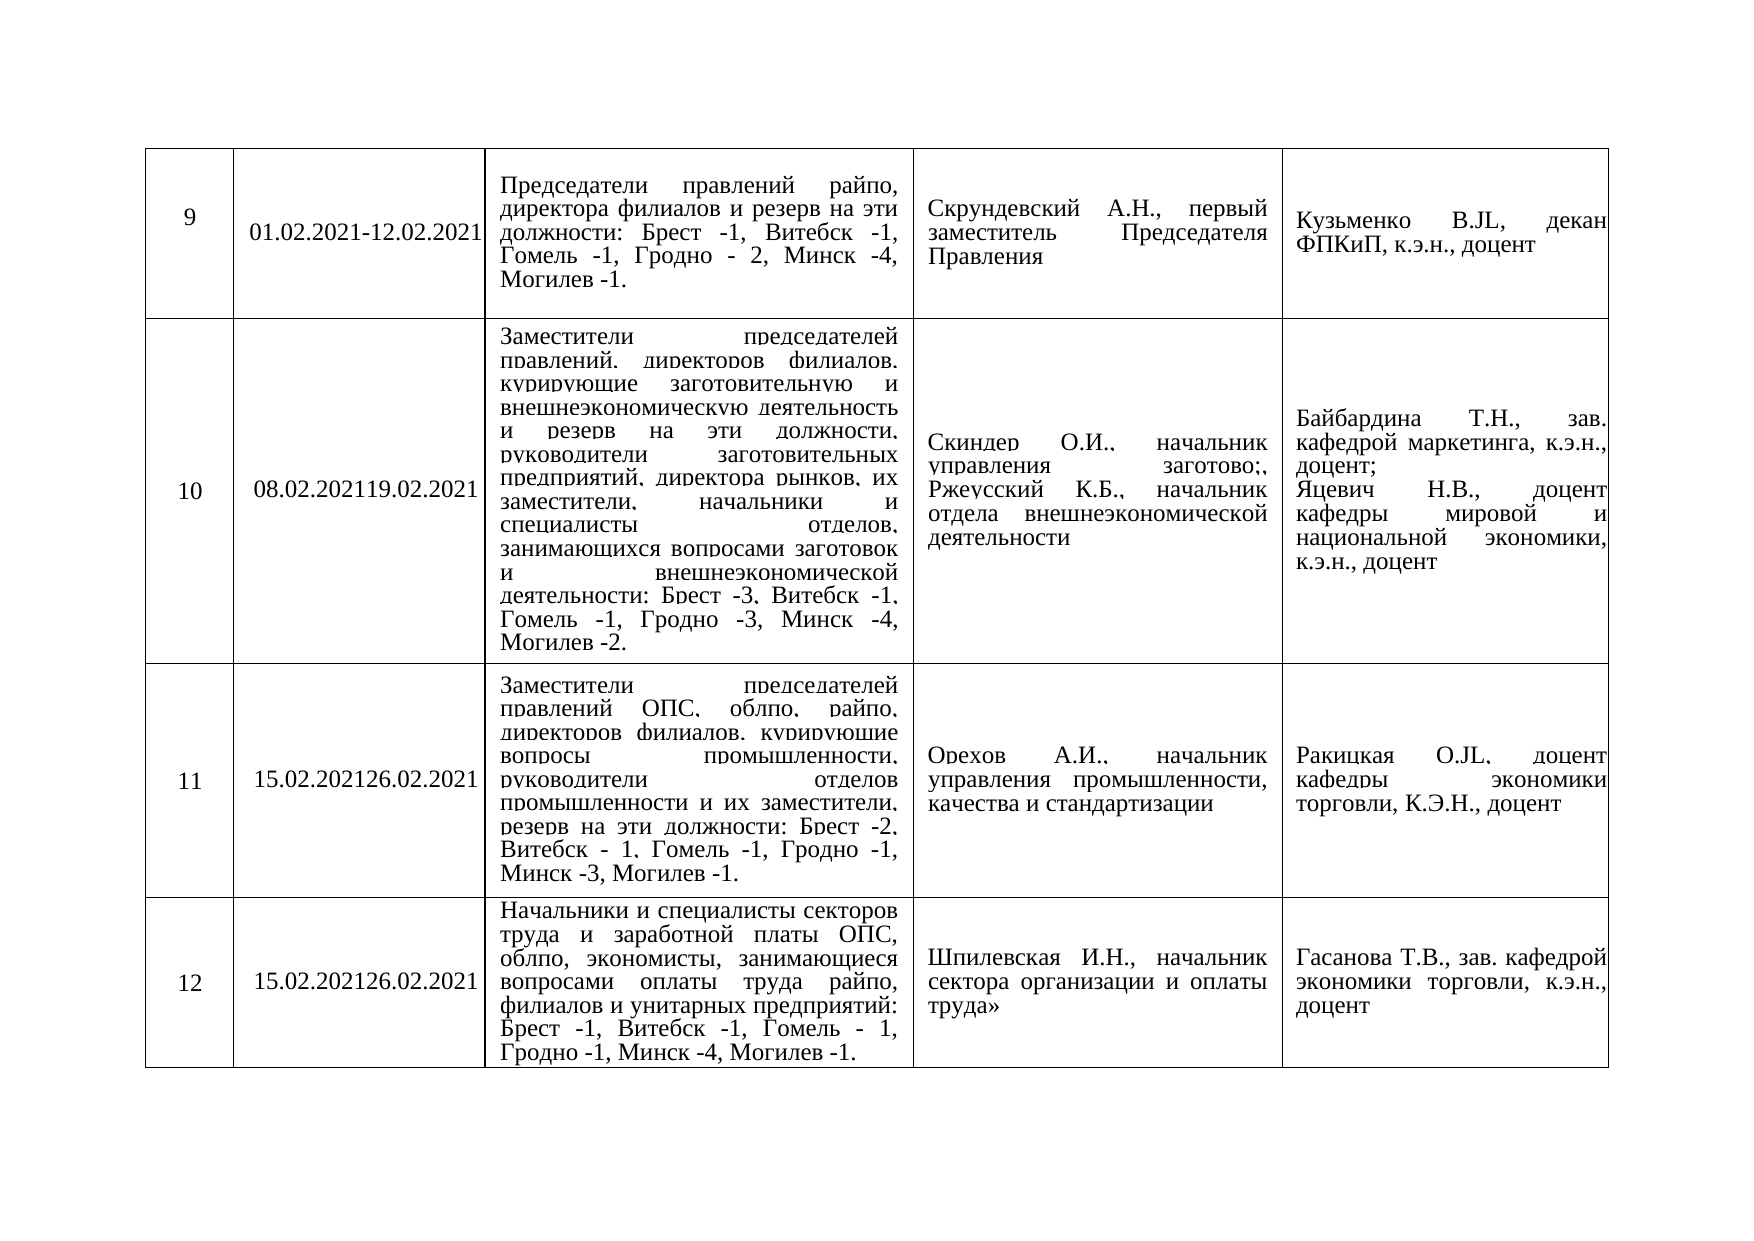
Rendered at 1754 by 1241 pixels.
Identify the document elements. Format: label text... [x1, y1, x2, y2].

table_cell 15.02.202126.02.2021 [234, 664, 484, 897]
table_cell 11 [146, 664, 233, 897]
table_cell Орехов А.И., начальник управления промышленности, качества и стандартизации [914, 664, 1282, 897]
table_cell 08.02.202119.02.2021 [234, 319, 484, 662]
table_cell 10 [146, 319, 233, 662]
table_cell Заместители председателей правлений, директоров филиалов, курирующие заготовительную и внешнеэкономическую деятельность и резерв на эти должности, руководители заготовительных предприятий, директора рынков, их заместители, начальники и специалисты отделов, занимающихся вопросами заготовок и внешнеэкономической деятельности: Брест -3, Витебск -1, Гомель -1, Гродно -3, Минск -4, Могилев -2. [486, 319, 913, 662]
table_cell Председатели правлений райпо, директора филиалов и резерв на эти должности: Брест -1, Витебск -1, Гомель -1, Гродно - 2, Минск -4, Могилев -1. [486, 149, 913, 318]
table_cell Шпилевская И.Н., начальник сектора организации и оплаты труда» [914, 898, 1282, 1067]
table_cell Заместители председателей правлений ОПС, облпо, райпо, директоров филиалов, курирующие вопросы промышленности, руководители отделов промышленности и их заместители, резерв на эти должности: Брест -2, Витебск - 1, Гомель -1, Гродно -1, Минск -3, Могилев -1. [486, 664, 913, 897]
table_cell Ракицкая O.JL, доцент кафедры экономики торговли, К.Э.Н., доцент [1283, 664, 1608, 897]
table_cell Начальники и специалисты секторов труда и заработной платы ОПС, облпо, экономисты, занимающиеся вопросами оплаты труда райпо, филиалов и унитарных предприятий: Брест -1, Витебск -1, Гомель - 1, Гродно -1, Минск -4, Могилев -1. [486, 898, 913, 1067]
table_cell Скрундевский A.H., первый заместитель Председателя Правления [914, 149, 1282, 318]
table_cell 9 [146, 149, 233, 318]
table_cell Кузьменко B.JL, декан ФПКиП, к.э.н., доцент [1283, 149, 1608, 318]
table_cell 12 [146, 898, 233, 1067]
table_cell Байбардина Т.Н., зав. кафедрой маркетинга, к.э.н., доцент; Яцевич H.B., доцент кафедры мировой и национальной экономики, к.э.н., доцент [1283, 319, 1608, 662]
table_cell 15.02.202126.02.2021 [234, 898, 484, 1067]
table_cell Скиндер О.И., начальник управления заготово;, Ржеусский К.Б., начальник отдела внешнеэкономической деятельности [914, 319, 1282, 662]
table_cell Гасанова Т.В., зав. кафедрой экономики торговли, к.э.н., доцент [1283, 898, 1608, 1067]
table_cell 01.02.2021-12.02.2021 [234, 149, 484, 318]
